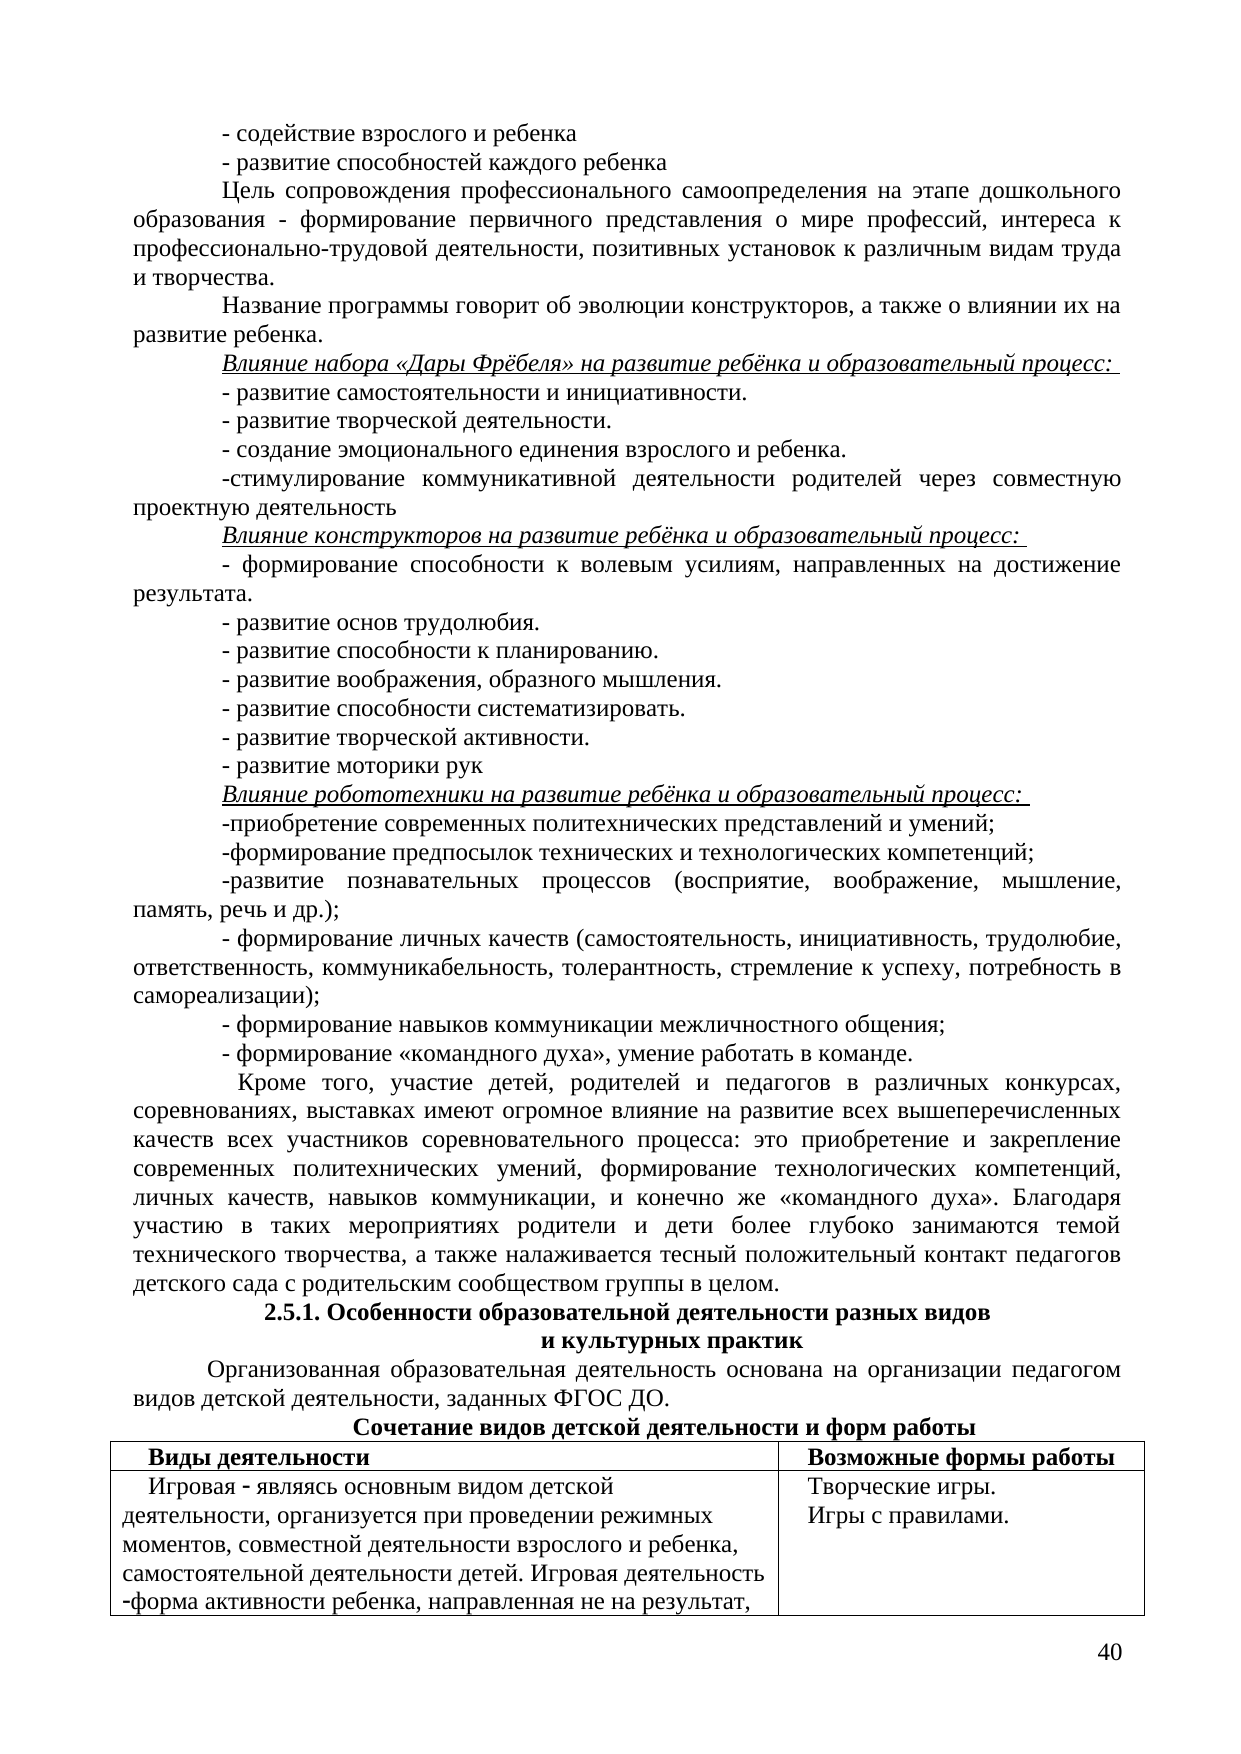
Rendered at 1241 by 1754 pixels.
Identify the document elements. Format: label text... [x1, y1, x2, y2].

text - развитие воображения, образного мышления. [133, 664, 1122, 693]
text - развитие самостоятельности и инициативности. [133, 377, 1122, 406]
table_header Возможные формы работы [779, 1442, 1144, 1470]
table_header Виды деятельности [111, 1442, 778, 1470]
text и культурных практик [133, 1326, 1122, 1354]
text Цель сопровождения профессионального самоопределения на этапе дошкольного образования - формирование первичного представления о мире профессий, интереса к профессионально-трудовой деятельности, позитивных установок к различным видам труда и творчества. [133, 176, 1122, 291]
text - развитие творческой деятельности. [133, 406, 1122, 434]
text - развитие моторики рук [133, 751, 1122, 779]
text - формирование «командного духа», умение работать в команде. [133, 1038, 1122, 1067]
text Организованная образовательная деятельность основана на организации педагогом видов детской деятельности, заданных ФГОС ДО. [133, 1354, 1122, 1412]
text -формирование предпосылок технических и технологических компетенций; [133, 837, 1122, 866]
text - развитие основ трудолюбия. [133, 607, 1122, 636]
text - развитие творческой активности. [133, 722, 1122, 751]
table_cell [111, 1471, 778, 1615]
text -приобретение современных политехнических представлений и умений; [133, 808, 1122, 837]
text - содействие взрослого и ребенка [133, 118, 1122, 147]
text - развитие способностей каждого ребенка [133, 147, 1122, 176]
text - формирование способности к волевым усилиям, направленных на достижение результата. [133, 549, 1122, 607]
text Влияние набора «Дары Фрёбеля» на развитие ребёнка и образовательный процесс: [133, 348, 1122, 377]
text - создание эмоционального единения взрослого и ребенка. [133, 434, 1122, 463]
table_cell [779, 1471, 1144, 1615]
text -стимулирование коммуникативной деятельности родителей через совместную проектную деятельность [133, 463, 1122, 521]
text Сочетание видов детской деятельности и форм работы [133, 1412, 1122, 1441]
text -развитие познавательных процессов (восприятие, воображение, мышление, память, речь и др.); [133, 866, 1122, 923]
text - формирование навыков коммуникации межличностного общения; [133, 1009, 1122, 1038]
text Название программы говорит об эволюции конструкторов, а также о влиянии их на развитие ребенка. [133, 291, 1122, 348]
text - развитие способности к планированию. [133, 636, 1122, 664]
text - формирование личных качеств (самостоятельность, инициативность, трудолюбие, ответственность, коммуникабельность, толерантность, стремление к успеху, потребность в самореализации); [133, 923, 1122, 1009]
text - развитие способности систематизировать. [133, 693, 1122, 722]
text 2.5.1. Особенности образовательной деятельности разных видов [133, 1297, 1122, 1326]
text Влияние робототехники на развитие ребёнка и образовательный процесс: [133, 779, 1122, 808]
text Кроме того, участие детей, родителей и педагогов в различных конкурсах, соревнованиях, выставках имеют огромное влияние на развитие всех вышеперечисленных качеств всех участников соревновательного процесса: это приобретение и закрепление современных политехнических умений, формирование технологических компетенций, личных качеств, навыков коммуникации, и конечно же «командного духа». Благодаря участию в таких мероприятиях родители и дети более глубоко занимаются темой технического творчества, а также налаживается тесный положительный контакт педагогов детского сада с родительским сообществом группы в целом. [133, 1067, 1122, 1297]
text Влияние конструкторов на развитие ребёнка и образовательный процесс: [133, 521, 1122, 549]
